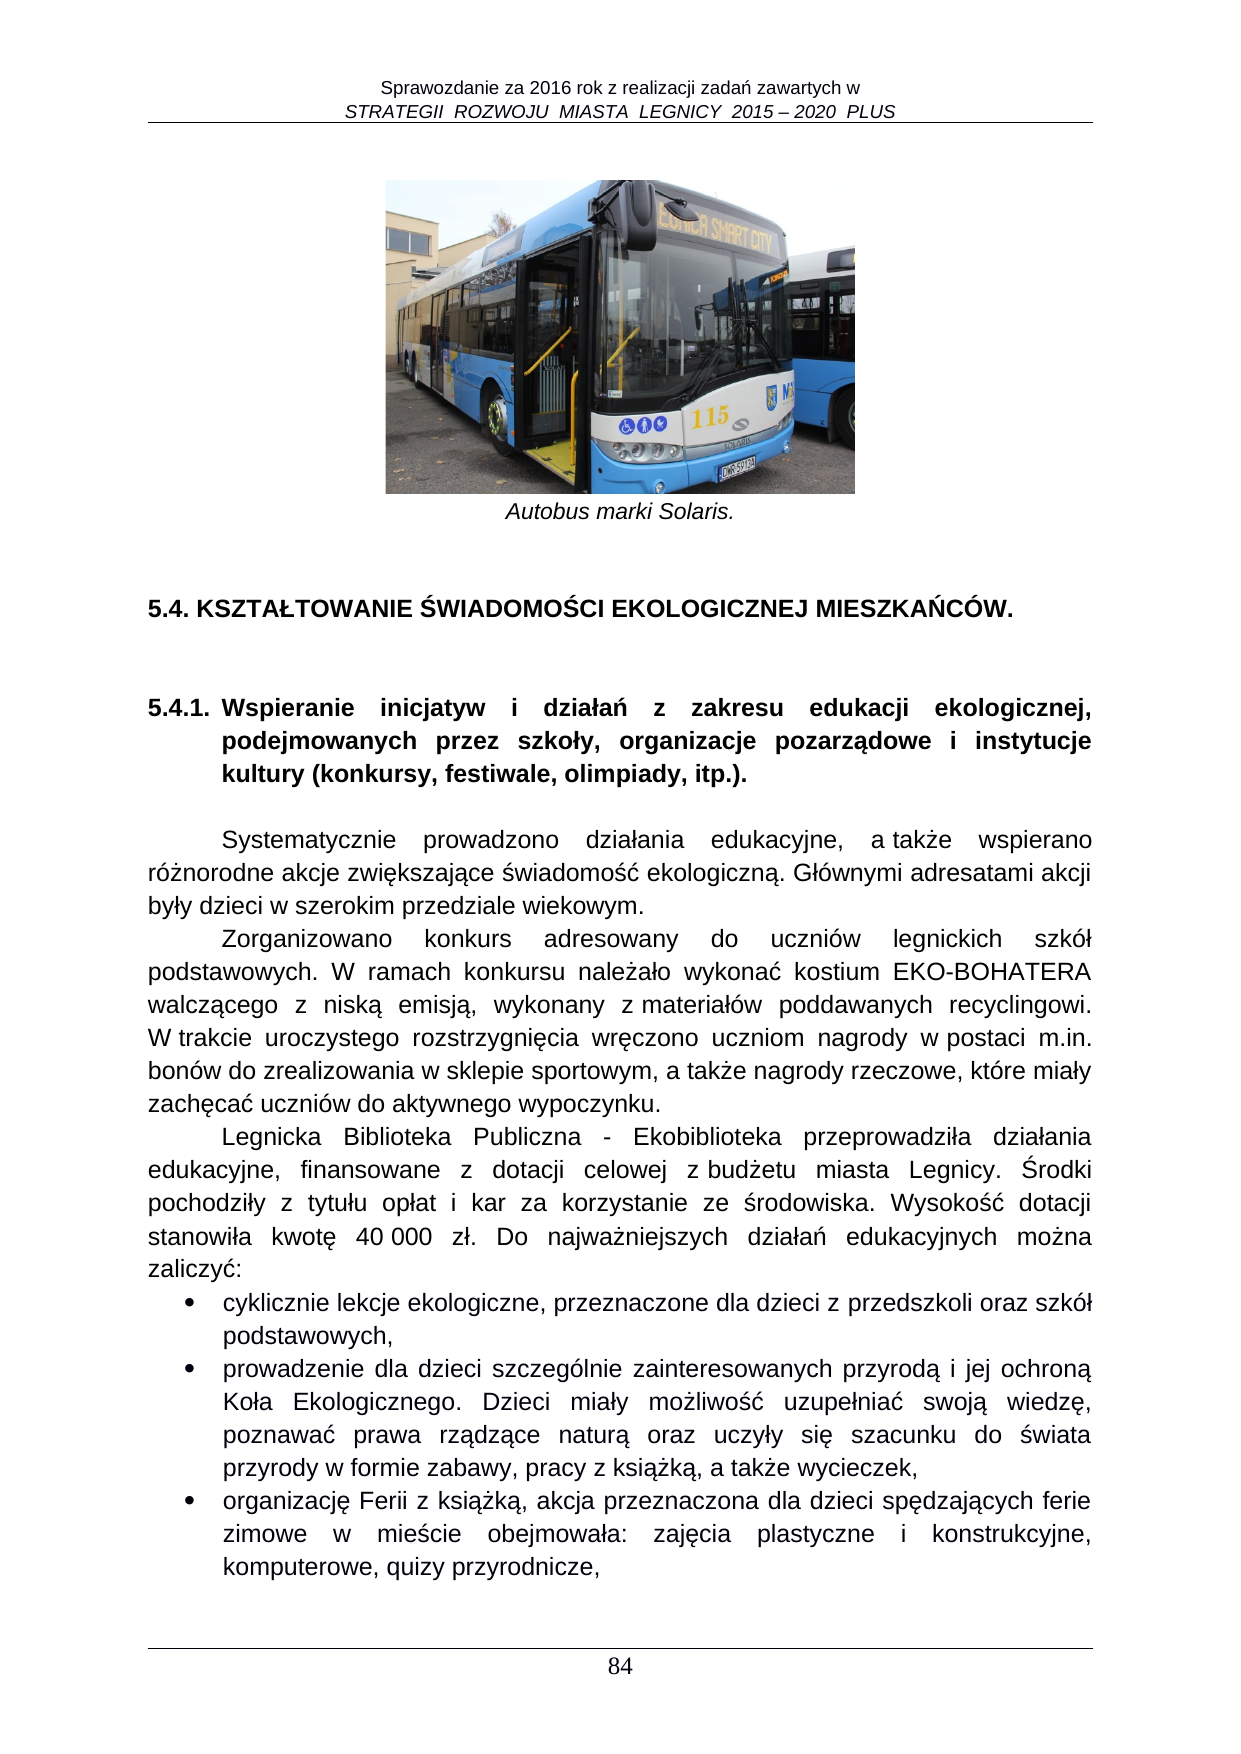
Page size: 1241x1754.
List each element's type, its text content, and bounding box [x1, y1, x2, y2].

text Legnicka Biblioteka Publiczna - Ekobiblioteka przeprowadziła działania edukacyjne, finansowane z dotacji celowej z budżetu miasta Legnicy. Środki pochodziły z tytułu opłat i kar za korzystanie ze środowiska. Wysokość dotacji stanowiła kwotę 40 000 zł. Do najważniejszych działań edukacyjnych można zaliczyć: [148, 1122, 1093, 1283]
text Systematycznie prowadzono działania edukacyjne, a także wspierano różnorodne akcje zwiększające świadomość ekologiczną. Głównymi adresatami akcji były dzieci w szerokim przedziale wiekowym. [148, 825, 1093, 920]
list prowadzenie dla dzieci szczególnie zainteresowanych przyrodą i jej ochroną Koła Ekologicznego. Dzieci miały możliwość uzupełniać swoją wiedzę, poznawać prawa rządzące naturą oraz uczyły się szacunku do świata przyrody w formie zabawy, pracy z książką, a także wycieczek, [185, 1354, 1093, 1482]
text Zorganizowano konkurs adresowany do uczniów legnickich szkół podstawowych. W ramach konkursu należało wykonać kostium EKO-BOHATERA walczącego z niską emisją, wykonany z materiałów poddawanych recyclingowi. W trakcie uroczystego rozstrzygnięcia wręczono uczniom nagrody w postaci m.in. bonów do zrealizowania w sklepie sportowym, a także nagrody rzeczowe, które miały zachęcać uczniów do aktywnego wypoczynku. [148, 924, 1093, 1118]
picture [385, 180, 855, 494]
text Autobus marki Solaris. [148, 498, 1093, 524]
list organizację Ferii z książką, akcja przeznaczona dla dzieci spędzających ferie zimowe w mieście obejmowała: zajęcia plastyczne i konstrukcyjne, komputerowe, quizy przyrodnicze, [185, 1486, 1093, 1581]
text 5.4.1. Wspieranie inicjatyw i działań z zakresu edukacji ekologicznej, podejmowanych przez szkoły, organizacje pozarządowe i instytucje kultury (konkursy, festiwale, olimpiady, itp.). [148, 693, 1093, 788]
text 5.4. KSZTAŁTOWANIE ŚWIADOMOŚCI EKOLOGICZNEJ MIESZKAŃCÓW. [148, 594, 1093, 623]
list cyklicznie lekcje ekologiczne, przeznaczone dla dzieci z przedszkoli oraz szkół podstawowych, [185, 1287, 1093, 1349]
